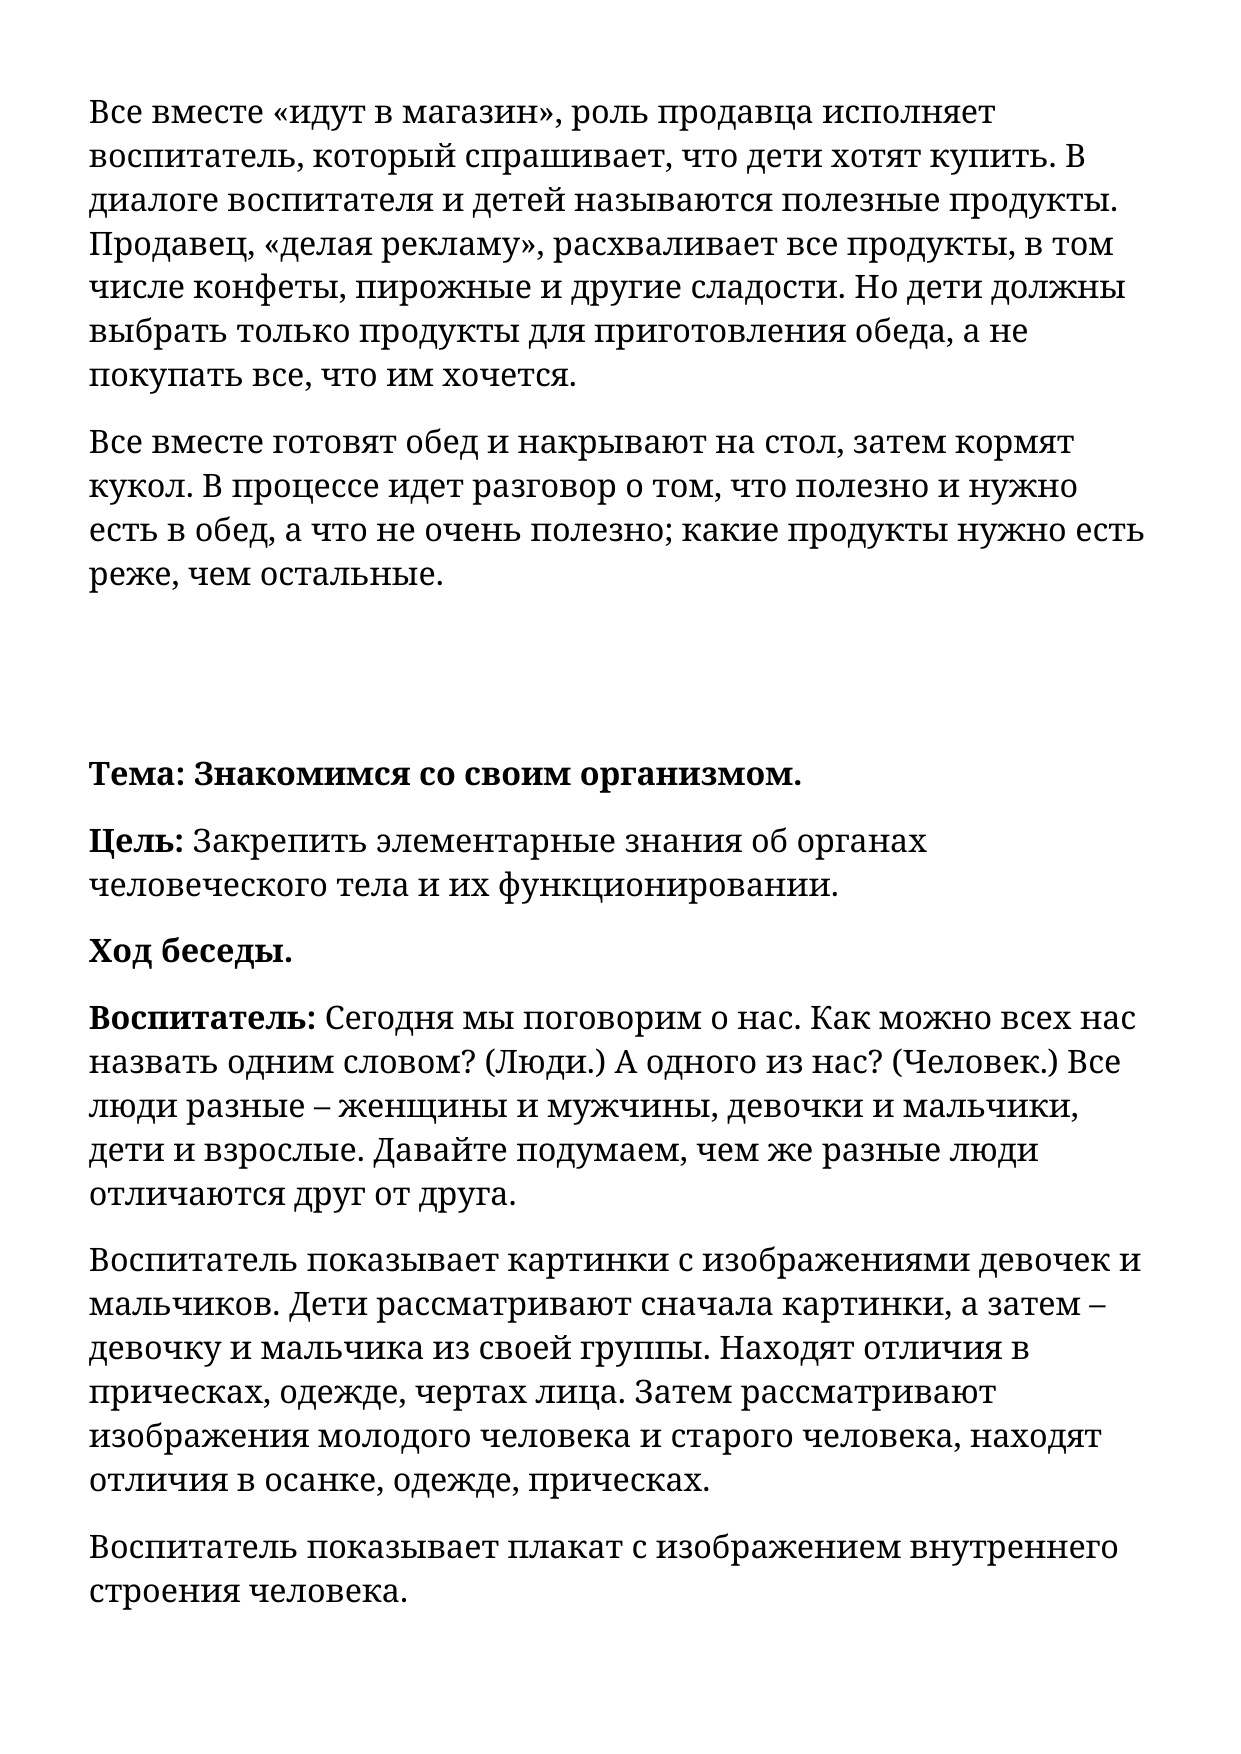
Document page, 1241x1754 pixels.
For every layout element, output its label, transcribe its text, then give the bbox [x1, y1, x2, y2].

text Тема: Знакомимся со своим организмом. [89, 751, 1152, 795]
text Ход беседы. [89, 928, 1152, 972]
text Воспитатель показывает плакат с изображением внутреннего строения человека. [89, 1524, 1152, 1612]
text Все вместе готовят обед и накрывают на стол, затем кормят кукол. В процессе идет разговор о том, что полезно и нужно есть в обед, а что не очень полезно; какие продукты нужно есть реже, чем остальные. [89, 419, 1152, 595]
text Цель: Закрепить элементарные знания об органах человеческого тела и их функционировании. [89, 818, 1152, 906]
text Воспитатель показывает картинки с изображениями девочек и мальчиков. Дети рассматривают сначала картинки, а затем – девочку и мальчика из своей группы. Находят отличия в прическах, одежде, чертах лица. Затем рассматривают изображения молодого человека и старого человека, находят отличия в осанке, одежде, прическах. [89, 1237, 1152, 1501]
text Воспитатель: Сегодня мы поговорим о нас. Как можно всех нас назвать одним словом? (Люди.) А одного из нас? (Человек.) Все люди разные – женщины и мужчины, девочки и мальчики, дети и взрослые. Давайте подумаем, чем же разные люди отличаются друг от друга. [89, 995, 1152, 1215]
text Все вместе «идут в магазин», роль продавца исполняет воспитатель, который спрашивает, что дети хотят купить. В диалоге воспитателя и детей называются полезные продукты. Продавец, «делая рекламу», расхваливает все продукты, в том числе конфеты, пирожные и другие сладости. Но дети должны выбрать только продукты для приготовления обеда, а не покупать все, что им хочется. [89, 89, 1152, 396]
